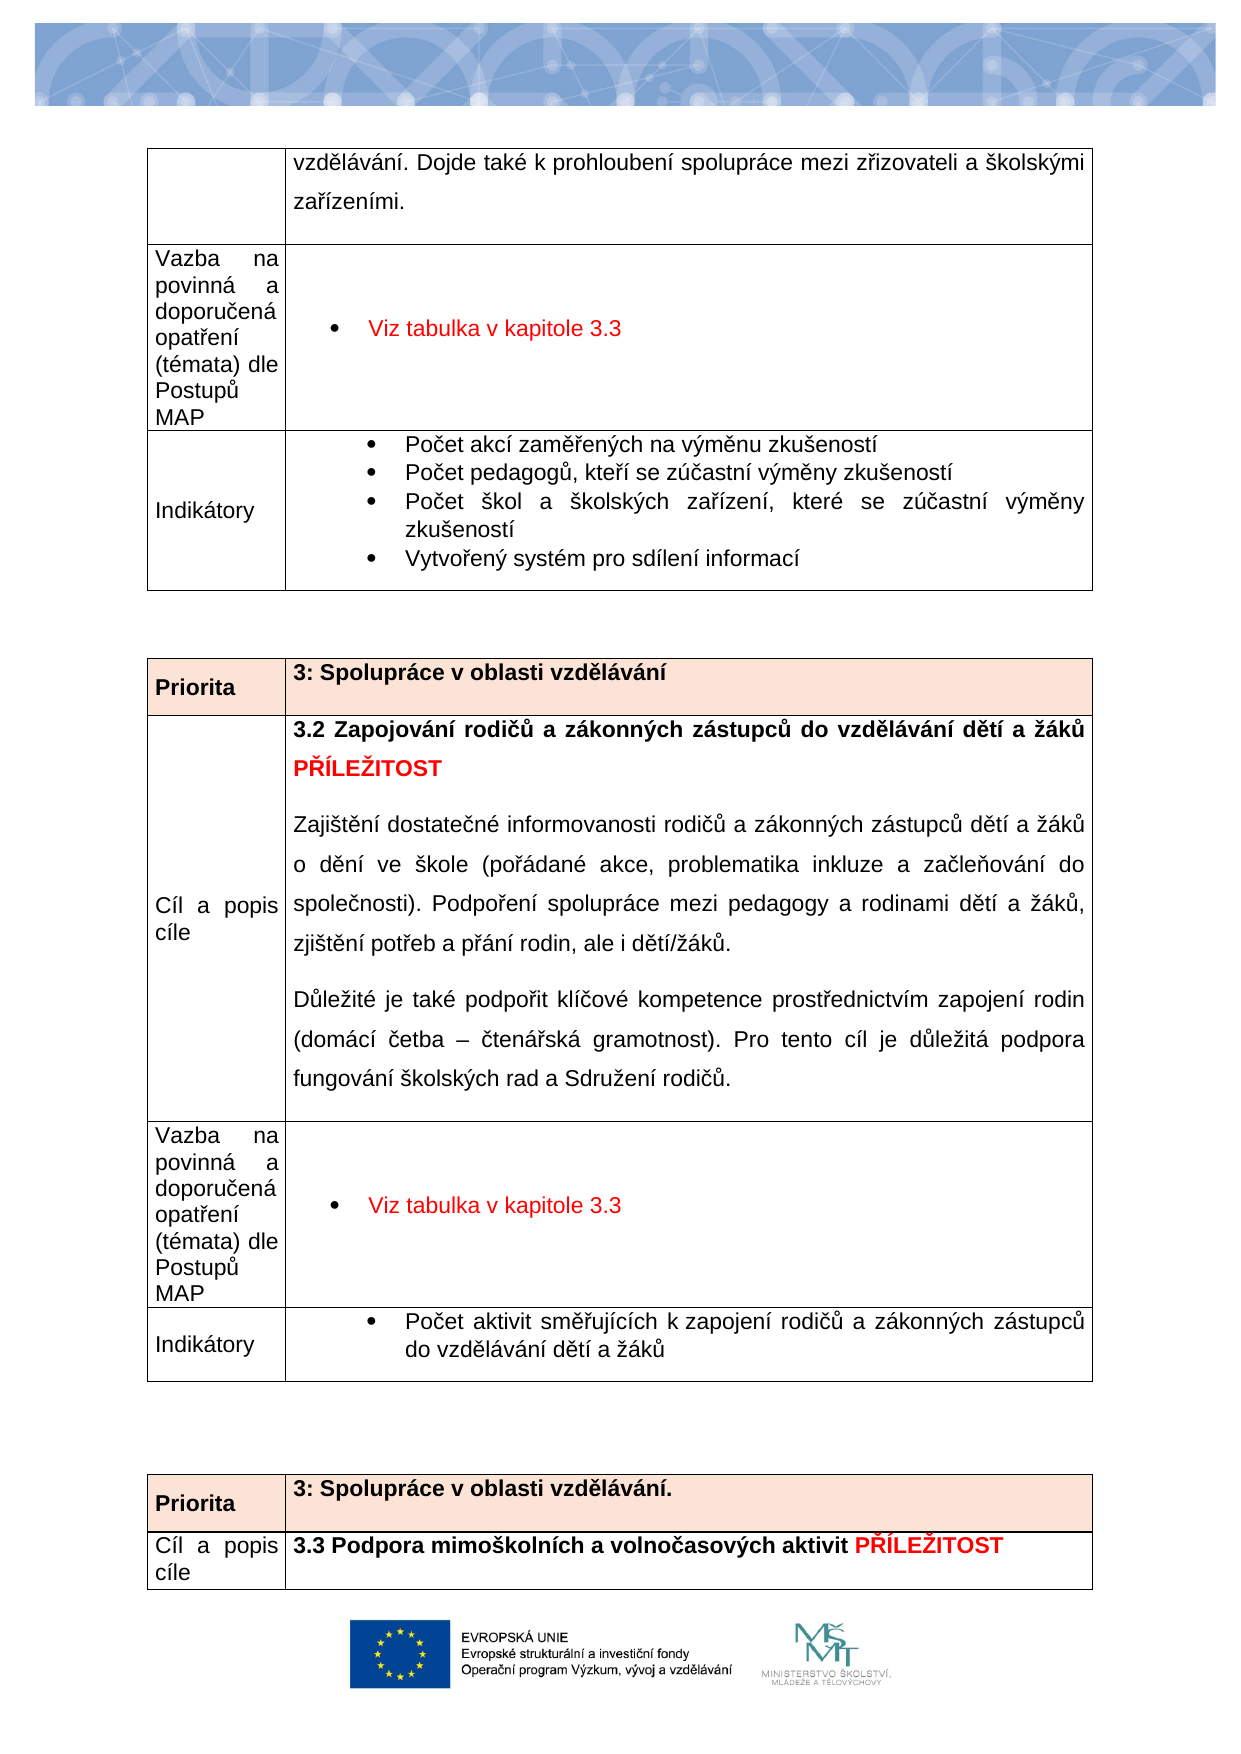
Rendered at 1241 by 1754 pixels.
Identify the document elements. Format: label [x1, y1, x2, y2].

picture [317, 1610, 924, 1702]
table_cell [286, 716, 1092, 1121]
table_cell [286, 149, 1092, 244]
picture [34, 23, 1216, 106]
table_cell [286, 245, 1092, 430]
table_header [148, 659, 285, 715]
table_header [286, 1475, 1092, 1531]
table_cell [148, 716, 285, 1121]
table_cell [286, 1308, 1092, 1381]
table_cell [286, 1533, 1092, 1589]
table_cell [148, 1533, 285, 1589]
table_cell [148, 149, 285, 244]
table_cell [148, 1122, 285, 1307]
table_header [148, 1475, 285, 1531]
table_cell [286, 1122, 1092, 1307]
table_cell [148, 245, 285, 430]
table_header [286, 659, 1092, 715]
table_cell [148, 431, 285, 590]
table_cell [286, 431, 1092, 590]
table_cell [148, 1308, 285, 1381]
